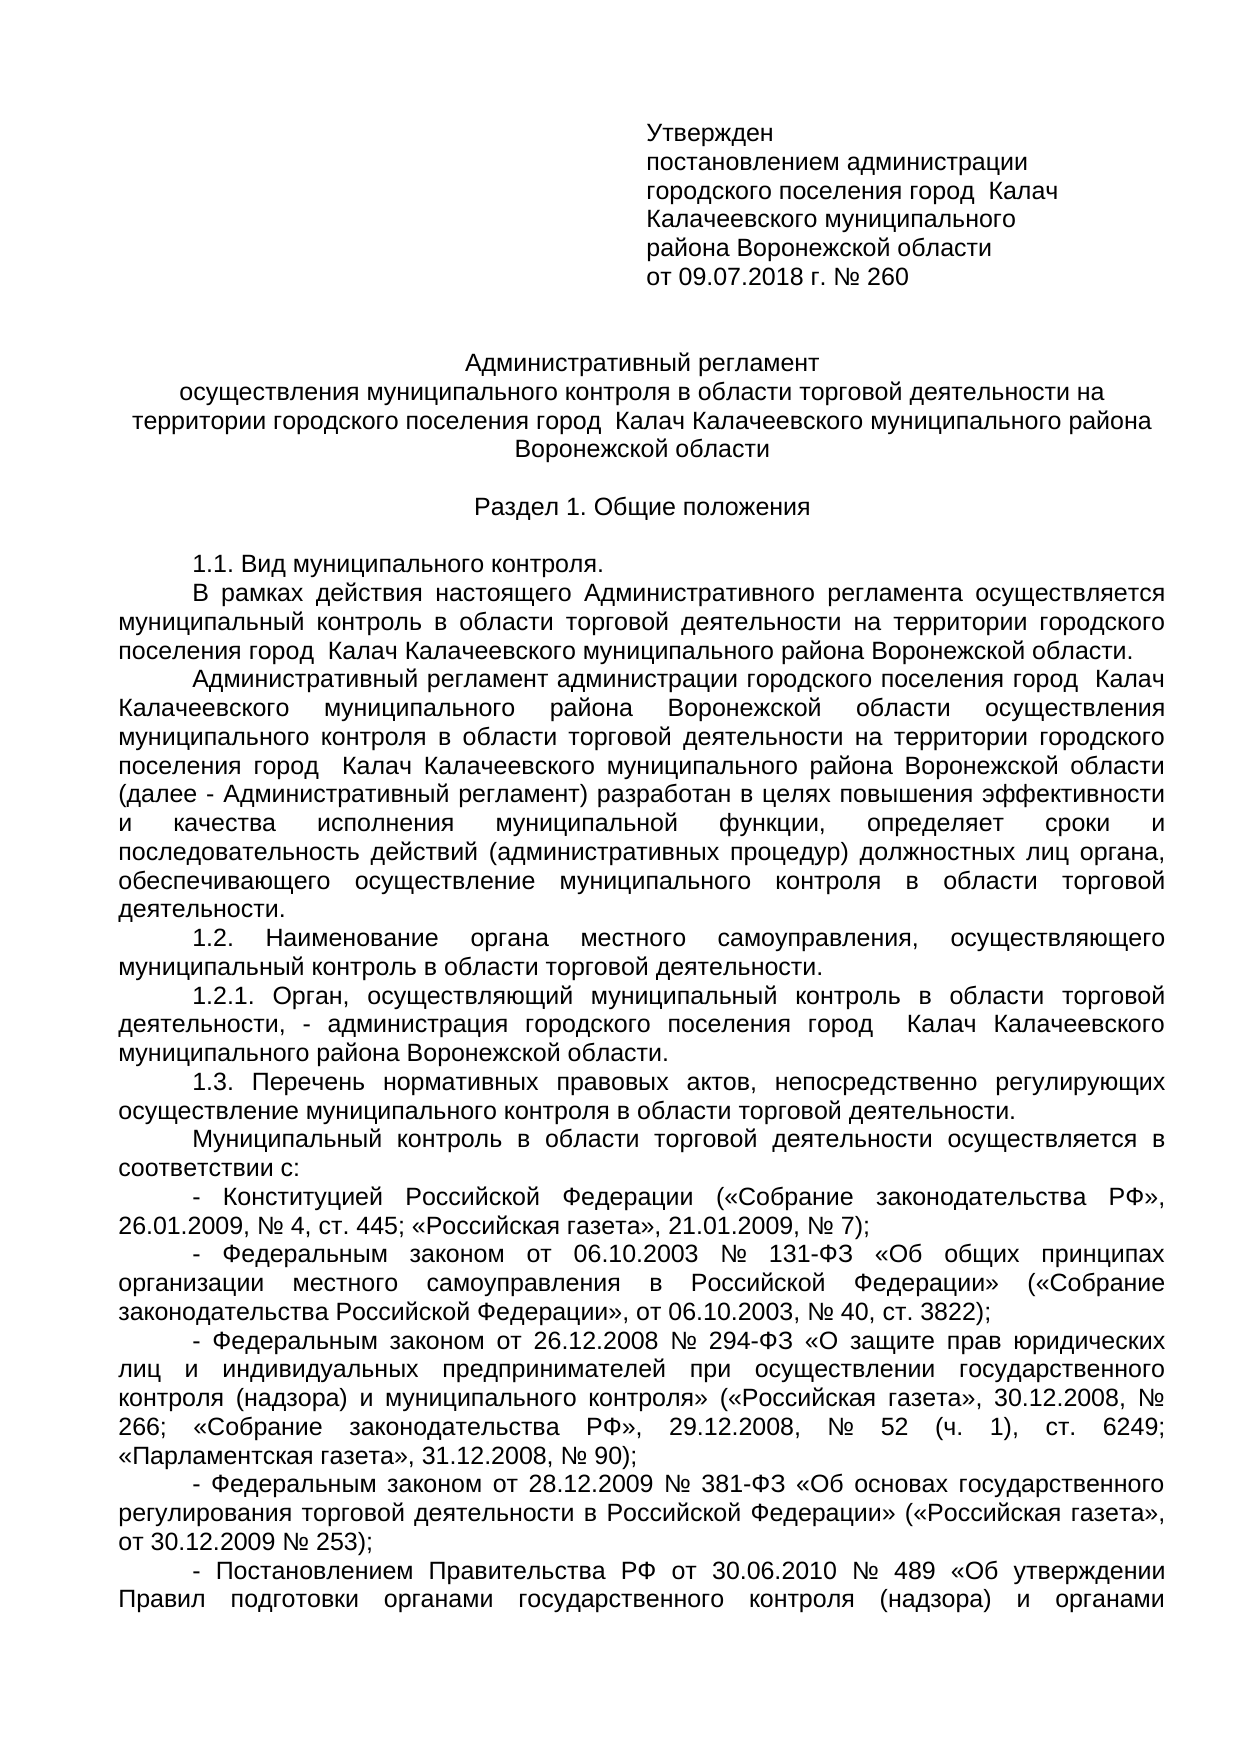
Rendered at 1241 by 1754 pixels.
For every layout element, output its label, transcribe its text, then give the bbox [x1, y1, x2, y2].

text В рамках действия настоящего Административного регламента осуществляется муниципальный контроль в области торговой деятельности на территории городского поселения город Калач Калачеевского муниципального района Воронежской области. [118, 578, 1166, 664]
text - Конституцией Российской Федерации («Собрание законодательства РФ», 26.01.2009, № 4, ст. 445; «Российская газета», 21.01.2009, № 7); [118, 1182, 1166, 1239]
text Муниципальный контроль в области торговой деятельности осуществляется в соответствии с: [118, 1124, 1166, 1182]
text - Федеральным законом от 26.12.2008 № 294-ФЗ «О защите прав юридических лиц и индивидуальных предпринимателей при осуществлении государственного контроля (надзора) и муниципального контроля» («Российская газета», 30.12.2008, № 266; «Собрание законодательства РФ», 29.12.2008, № 52 (ч. 1), ст. 6249; «Парламентская газета», 31.12.2008, № 90); [118, 1326, 1166, 1469]
text осуществления муниципального контроля в области торговой деятельности на территории городского поселения город Калач Калачеевского муниципального района Воронежской области [118, 377, 1166, 463]
text 1.1. Вид муниципального контроля. [118, 549, 1166, 578]
text Административный регламент [118, 348, 1166, 377]
text Раздел 1. Общие положения [118, 492, 1166, 521]
table_header Утвержден постановлением администрации городского поселения город Калач Калачеевского муниципального района Воронежской области от 09.07.2018 г. № 260 [635, 118, 1104, 291]
text Административный регламент администрации городского поселения город Калач Калачеевского муниципального района Воронежской области осуществления муниципального контроля в области торговой деятельности на территории городского поселения город Калач Калачеевского муниципального района Воронежской области (далее - Административный регламент) разработан в целях повышения эффективности и качества исполнения муниципальной функции, определяет сроки и последовательность действий (административных процедур) должностных лиц органа, обеспечивающего осуществление муниципального контроля в области торговой деятельности. [118, 664, 1166, 923]
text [118, 1556, 1166, 1613]
text 1.3. Перечень нормативных правовых актов, непосредственно регулирующих осуществление муниципального контроля в области торговой деятельности. [118, 1067, 1166, 1124]
text - Федеральным законом от 28.12.2009 № 381-ФЗ «Об основах государственного регулирования торговой деятельности в Российской Федерации» («Российская газета», от 30.12.2009 № 253); [118, 1469, 1166, 1556]
text 1.2.1. Орган, осуществляющий муниципальный контроль в области торговой деятельности, - администрация городского поселения город Калач Калачеевского муниципального района Воронежской области. [118, 981, 1166, 1067]
text 1.2. Наименование органа местного самоуправления, осуществляющего муниципальный контроль в области торговой деятельности. [118, 923, 1166, 981]
text - Федеральным законом от 06.10.2003 № 131-ФЗ «Об общих принципах организации местного самоуправления в Российской Федерации» («Собрание законодательства Российской Федерации», от 06.10.2003, № 40, ст. 3822); [118, 1239, 1166, 1326]
